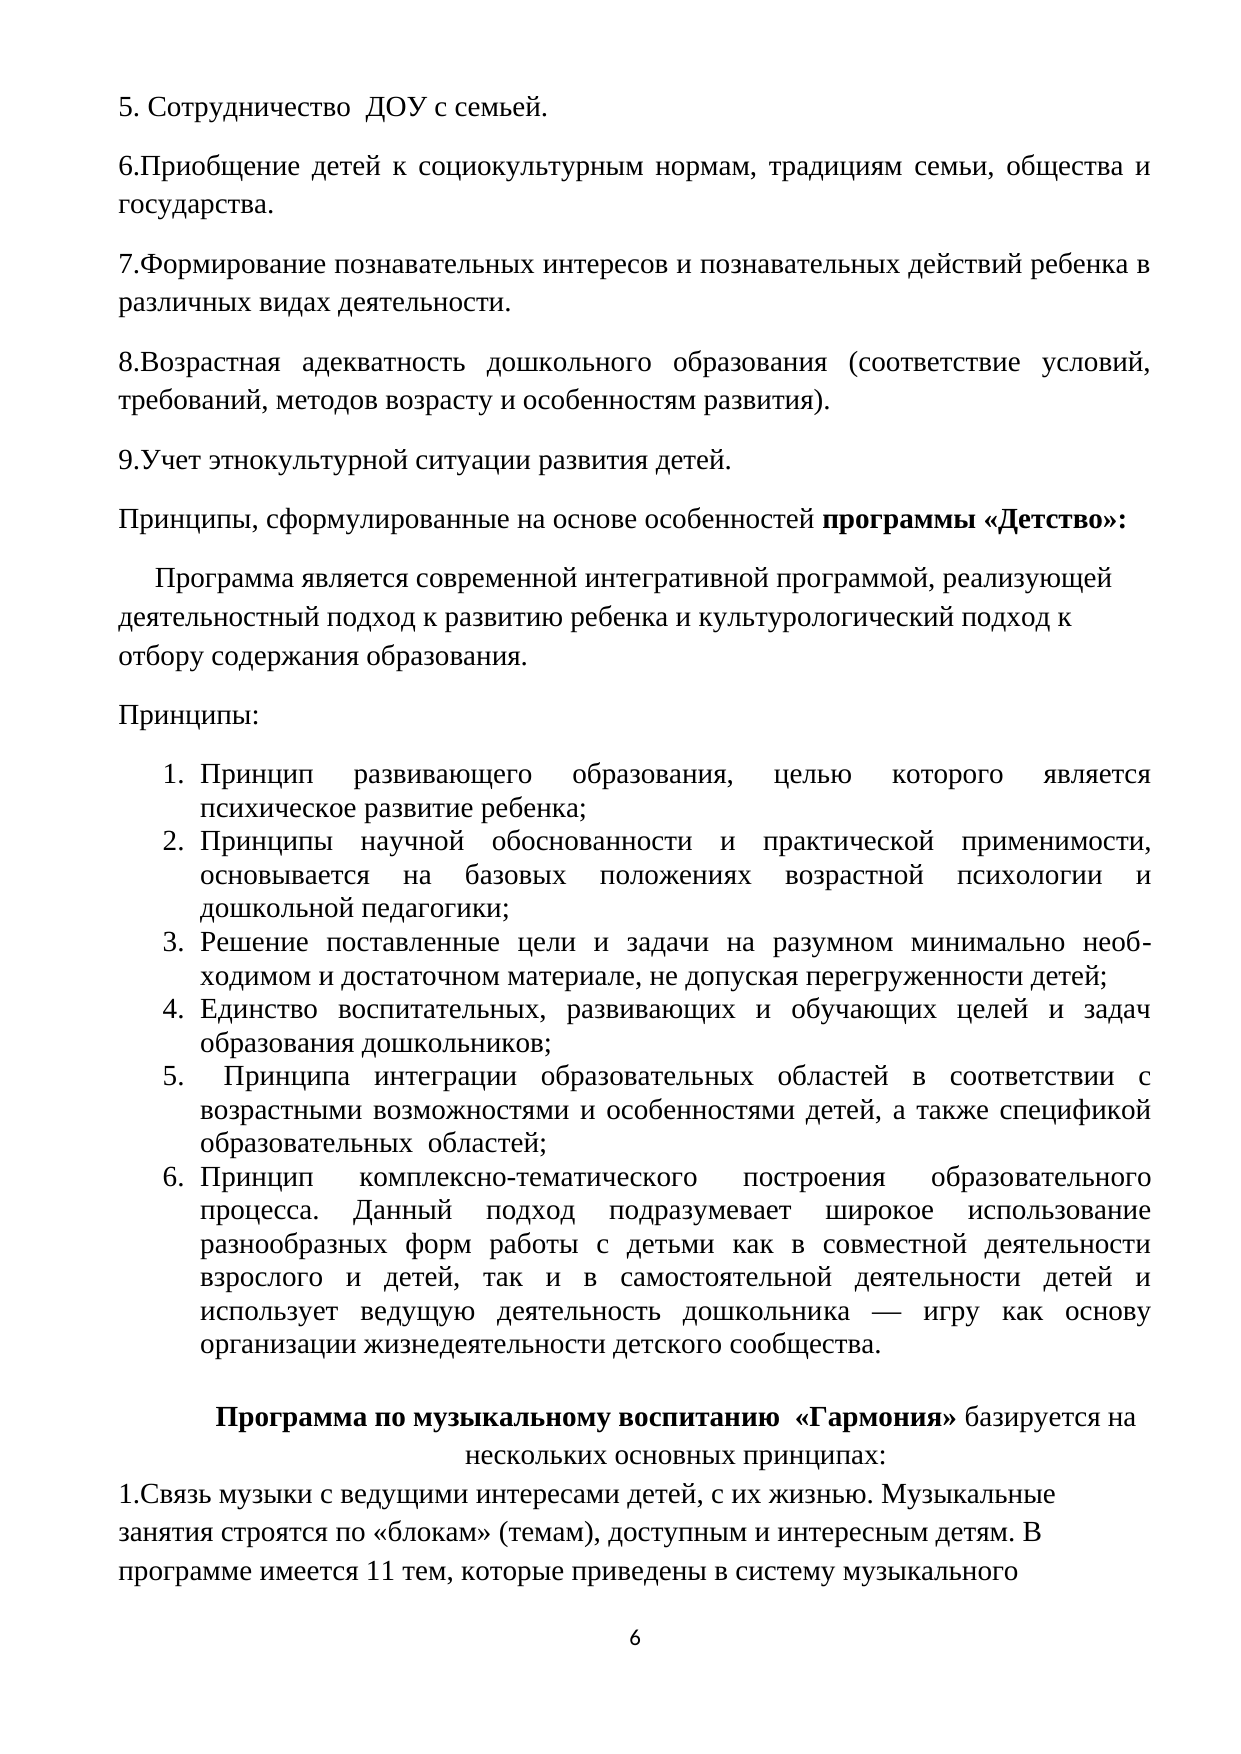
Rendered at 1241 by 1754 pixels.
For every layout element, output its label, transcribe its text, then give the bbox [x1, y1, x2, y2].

text 9.Учет этнокультурной ситуации развития детей. [118, 442, 1152, 475]
list Решение поставленные цели и задачи на разумном минимально необходимом и достаточном материале, не допуская перегруженности детей; [162, 924, 1152, 991]
list Принцип развивающего образования, целью которого является психическое развитие ребенка; [162, 756, 1152, 823]
list Единство воспитательных, развивающих и обучающих целей и задач образования дошкольников; [162, 991, 1152, 1058]
list Принцип комплексно-тематического построения образовательного процесса. Данный подход подразумевает широкое использование разнообразных форм работы с детьми как в совместной деятельности взрослого и детей, так и в самостоятельной деятельности детей и использует ведущую деятельность дошкольника — игру как основу организации жизнедеятельности детского сообщества. [162, 1159, 1152, 1360]
text Принципы: [118, 697, 1152, 731]
list Принципа интеграции образовательных областей в соответствии с возрастными возможностями и особенностями детей, а также спецификой образовательных областей; [162, 1058, 1152, 1159]
text Принципы, сформулированные на основе особенностей программы «Детство»: [118, 501, 1152, 535]
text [118, 1476, 1152, 1586]
list Принципы научной обоснованности и практической применимости, основывается на базовых положениях возрастной психологии и дошкольной педагогики; [162, 823, 1152, 924]
text 5. Сотрудничество ДОУ с семьей. [118, 89, 1152, 122]
text Программа по музыкальному воспитанию «Гармония» базируется на нескольких основных принципах: [200, 1399, 1152, 1471]
text Программа является современной интегративной программой, реализующей деятельностный подход к развитию ребенка и культурологический подход к отбору содержания образования. [118, 561, 1152, 671]
text 8.Возрастная адекватность дошкольного образования (соответствие условий, требований, методов возрасту и особенностям развития). [118, 344, 1152, 416]
text 6.Приобщение детей к социокультурным нормам, традициям семьи, общества и государства. [118, 148, 1152, 220]
text 7.Формирование познавательных интересов и познавательных действий ребенка в различных видах деятельности. [118, 246, 1152, 318]
